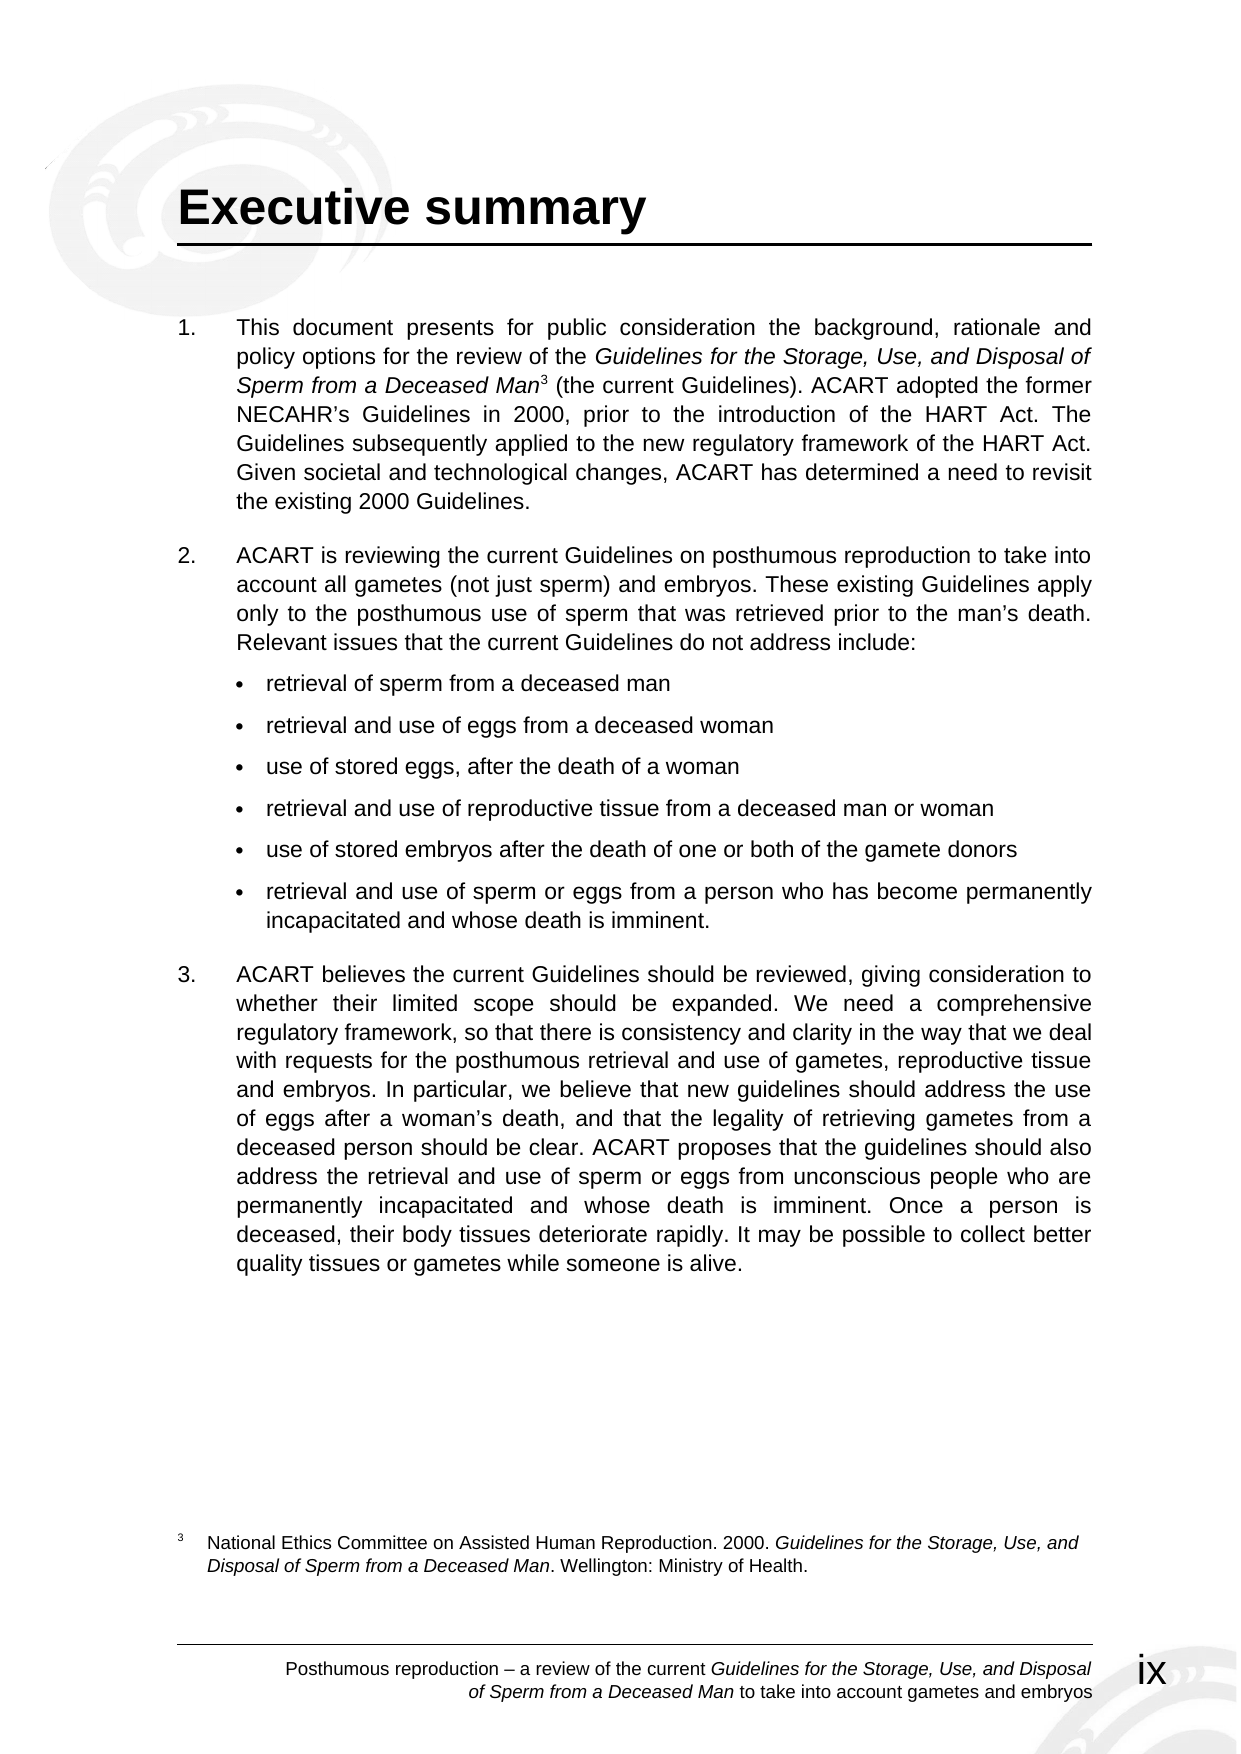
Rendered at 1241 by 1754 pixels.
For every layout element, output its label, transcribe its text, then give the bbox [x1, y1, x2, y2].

text ACART is reviewing the current Guidelines on posthumous reproduction to take into account all gametes (not just sperm) and embryos. These existing Guidelines apply only to the posthumous use of sperm that was retrieved prior to the man’s death. Relevant issues that the current Guidelines do not address include: [177, 542, 1092, 655]
subtitle Executive summary [177, 177, 1092, 243]
text This document presents for public consideration the background, rationale and policy options for the review of the Guidelines for the Storage, Use, and Disposal of Sperm from a Deceased Man (the current Guidelines). ACART adopted the former NECAHR’s Guidelines in 2000, prior to the introduction of the HART Act. The Guidelines subsequently applied to the new regulatory framework of the HART Act. Given societal and technological changes, ACART has determined a need to revisit the existing 2000 Guidelines. [177, 314, 1092, 514]
text retrieval and use of sperm or eggs from a person who has become permanently incapacitated and whose death is imminent. [236, 878, 1092, 933]
text retrieval and use of eggs from a deceased woman [236, 712, 1092, 738]
text ACART believes the current Guidelines should be reviewed, giving consideration to whether their limited scope should be expanded. We need a comprehensive regulatory framework, so that there is consistency and clarity in the way that we deal with requests for the posthumous retrieval and use of gametes, reproductive tissue and embryos. In particular, we believe that new guidelines should address the use of eggs after a woman’s death, and that the legality of retrieving gametes from a deceased person should be clear. ACART proposes that the guidelines should also address the retrieval and use of sperm or eggs from unconscious people who are permanently incapacitated and whose death is imminent. Once a person is deceased, their body tissues deteriorate rapidly. It may be possible to collect better quality tissues or gametes while someone is alive. [177, 961, 1092, 1277]
text use of stored embryos after the death of one or both of the gamete donors [236, 836, 1092, 863]
text retrieval and use of reproductive tissue from a deceased man or woman [236, 795, 1092, 821]
text use of stored eggs, after the death of a woman [236, 753, 1092, 780]
text retrieval of sperm from a deceased man [236, 670, 1092, 697]
